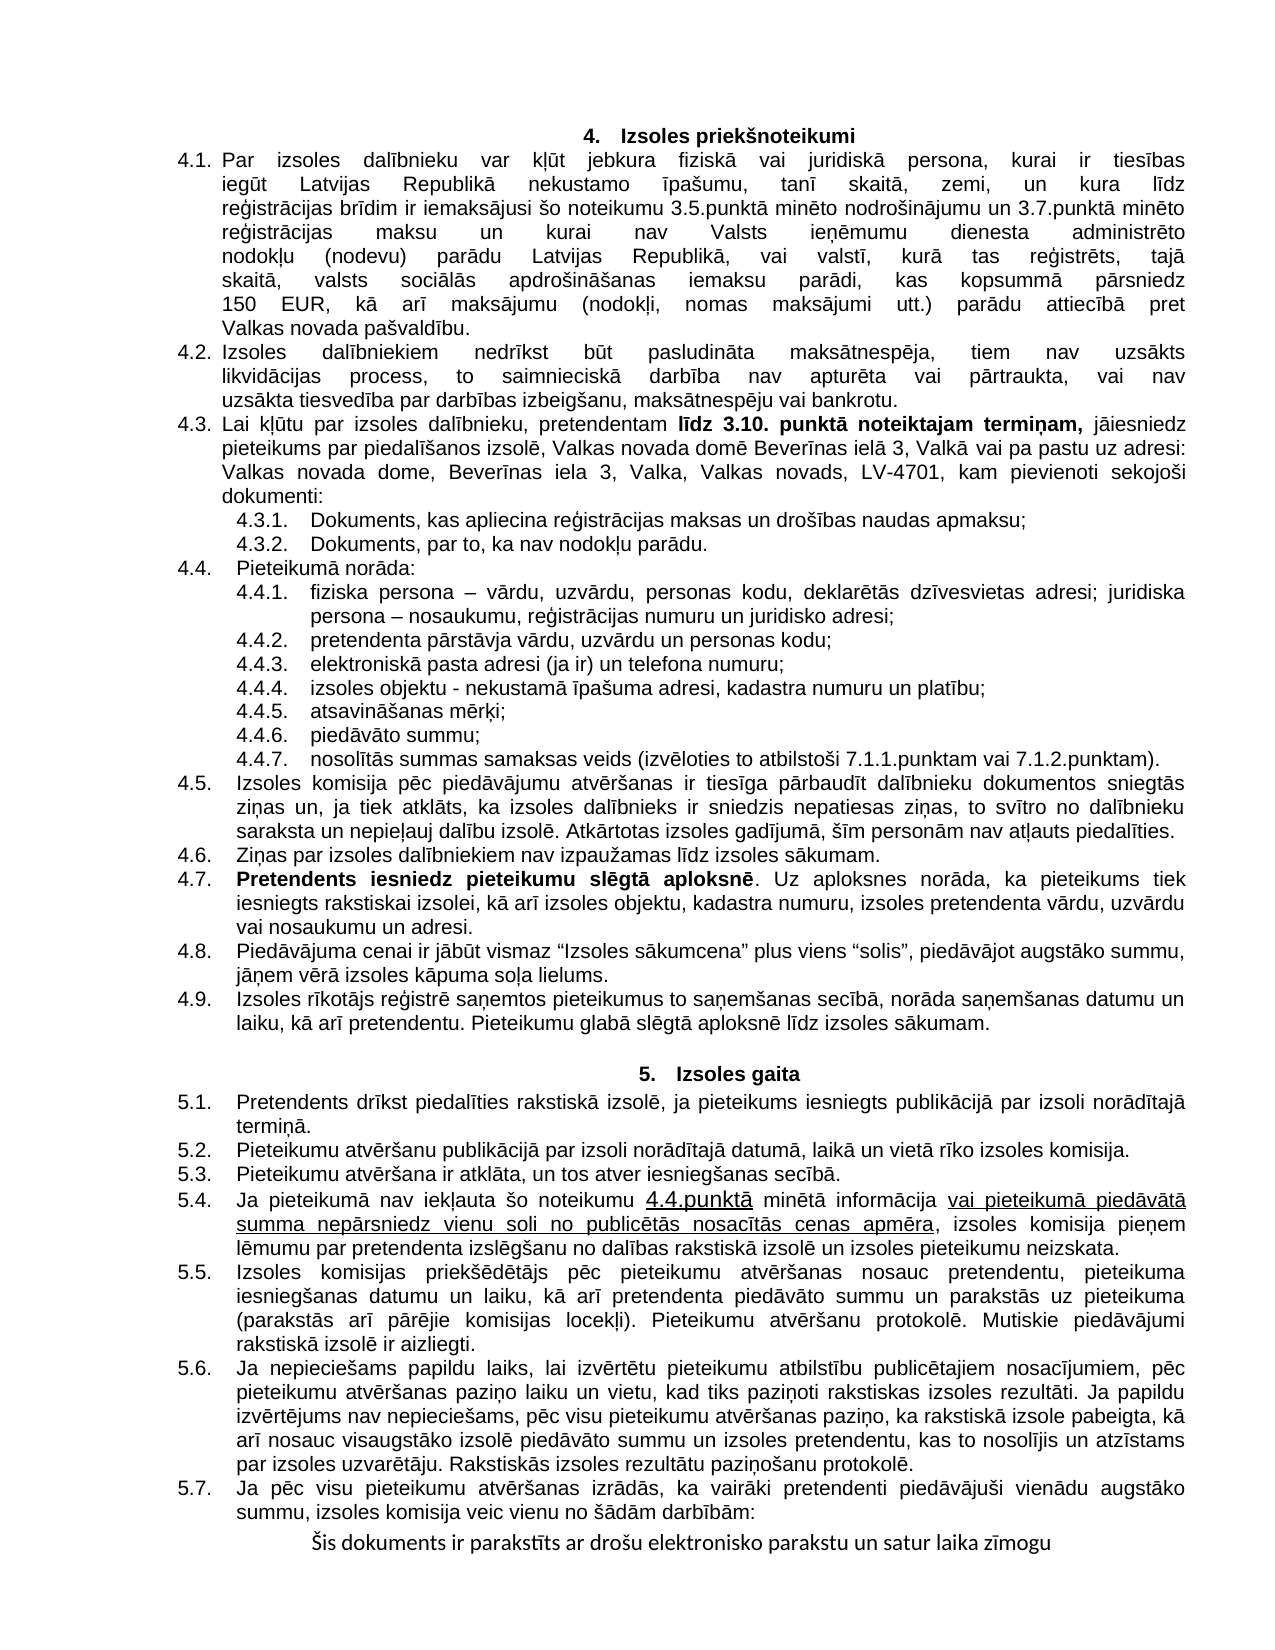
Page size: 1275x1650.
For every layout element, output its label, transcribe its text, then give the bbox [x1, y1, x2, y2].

list Pieteikumu atvēršana ir atklāta, un tos atver iesniegšanas secībā. [177, 1162, 1186, 1186]
list Ja nepieciešams papildu laiks, lai izvērtētu pieteikumu atbilstību publicētajiem nosacījumiem, pēc pieteikumu atvēršanas paziņo laiku un vietu, kad tiks paziņoti rakstiskas izsoles rezultāti. Ja papildu izvērtējums nav nepieciešams, pēc visu pieteikumu atvēršanas paziņo, ka rakstiskā izsole pabeigta, kā arī nosauc visaugstāko izsolē piedāvāto summu un izsoles pretendentu, kas to nosolījis un atzīstams par izsoles uzvarētāju. Rakstiskās izsoles rezultātu paziņošanu protokolē. [177, 1356, 1186, 1476]
list piedāvāto summu; [236, 723, 1186, 747]
list Dokuments, par to, ka nav nodokļu parādu. [236, 532, 1186, 556]
list Izsoles priekšnoteikumi [252, 124, 1186, 148]
list Pieteikumu atvēršanu publikācijā par izsoli norādītajā datumā, laikā un vietā rīko izsoles komisija. [177, 1138, 1186, 1162]
list fiziska persona – vārdu, uzvārdu, personas kodu, deklarētās dzīvesvietas adresi; juridiska persona – nosaukumu, reģistrācijas numuru un juridisko adresi; [236, 579, 1186, 627]
list nosolītās summas samaksas veids (izvēloties to atbilstoši 7.1.1.punktam vai 7.1.2.punktam). [236, 747, 1186, 771]
list Par izsoles dalībnieku var kļūt jebkura fiziskā vai juridiskā persona, kurai ir tiesības iegūt Latvijas Republikā nekustamo īpašumu, tanī skaitā, zemi, un kura līdz reģistrācijas brīdim ir iemaksājusi šo noteikumu 3.5.punktā minēto nodrošinājumu un 3.7.punktā minēto reģistrācijas maksu un kurai nav Valsts ieņēmumu dienesta administrēto nodokļu (nodevu) parādu Latvijas Republikā, vai valstī, kurā tas reģistrēts, tajā skaitā, valsts sociālās apdrošināšanas iemaksu parādi, kas kopsummā pārsniedz 150 EUR, kā arī maksājumu (nodokļi, nomas maksājumi utt.) parādu attiecībā pret Valkas novada pašvaldību. [177, 148, 1186, 340]
list Izsoles komisijas priekšēdētājs pēc pieteikumu atvēršanas nosauc pretendentu, pieteikuma iesniegšanas datumu un laiku, kā arī pretendenta piedāvāto summu un parakstās uz pieteikuma (parakstās arī pārējie komisijas locekļi). Pieteikumu atvēršanu protokolē. Mutiskie piedāvājumi rakstiskā izsolē ir aizliegti. [177, 1260, 1186, 1356]
list pretendenta pārstāvja vārdu, uzvārdu un personas kodu; [236, 627, 1186, 651]
list Izsoles rīkotājs reģistrē saņemtos pieteikumus to saņemšanas secībā, norāda saņemšanas datumu un laiku, kā arī pretendentu. Pieteikumu glabā slēgtā aploksnē līdz izsoles sākumam. [177, 987, 1186, 1035]
list Piedāvājuma cenai ir jābūt vismaz “Izsoles sākumcena” plus viens “solis”, piedāvājot augstāko summu, jāņem vērā izsoles kāpuma soļa lielums. [177, 939, 1186, 987]
list Pretendents iesniedz pieteikumu slēgtā aploksnē. Uz aploksnes norāda, ka pieteikums tiek iesniegts rakstiskai izsolei, kā arī izsoles objektu, kadastra numuru, izsoles pretendenta vārdu, uzvārdu vai nosaukumu un adresi. [177, 867, 1186, 939]
list Pretendents drīkst piedalīties rakstiskā izsolē, ja pieteikums iesniegts publikācijā par izsoli norādītajā termiņā. [177, 1090, 1186, 1138]
list Izsoles gaita [252, 1062, 1186, 1086]
list Izsoles dalībniekiem nedrīkst būt pasludināta maksātnespēja, tiem nav uzsākts likvidācijas process, to saimnieciskā darbība nav apturēta vai pārtraukta, vai nav uzsākta tiesvedība par darbības izbeigšanu, maksātnespēju vai bankrotu. [177, 340, 1186, 412]
list Dokuments, kas apliecina reģistrācijas maksas un drošības naudas apmaksu; [236, 508, 1186, 532]
list Pieteikumā norāda: [177, 556, 1186, 579]
list atsavināšanas mērķi; [236, 699, 1186, 723]
list elektroniskā pasta adresi (ja ir) un telefona numuru; [236, 651, 1186, 675]
list Lai kļūtu par izsoles dalībnieku, pretendentam līdz 3.10. punktā noteiktajam termiņam, jāiesniedz pieteikums par piedalīšanos izsolē, Valkas novada domē Beverīnas ielā 3, Valkā vai pa pastu uz adresi: Valkas novada dome, Beverīnas iela 3, Valka, Valkas novads, LV-4701, kam pievienoti sekojoši dokumenti: [177, 412, 1186, 508]
list Ja pieteikumā nav iekļauta šo noteikumu 4.4.punktā minētā informācija vai pieteikumā piedāvātā summa nepārsniedz vienu soli no publicētās nosacītās cenas apmēra, izsoles komisija pieņem lēmumu par pretendenta izslēgšanu no dalības rakstiskā izsolē un izsoles pieteikumu neizskata. [177, 1186, 1186, 1260]
list izsoles objektu - nekustamā īpašuma adresi, kadastra numuru un platību; [236, 675, 1186, 699]
list Ja pēc visu pieteikumu atvēršanas izrādās, ka vairāki pretendenti piedāvājuši vienādu augstāko summu, izsoles komisija veic vienu no šādām darbībām: [177, 1476, 1186, 1523]
list Ziņas par izsoles dalībniekiem nav izpaužamas līdz izsoles sākumam. [177, 843, 1186, 867]
list Izsoles komisija pēc piedāvājumu atvēršanas ir tiesīga pārbaudīt dalībnieku dokumentos sniegtās ziņas un, ja tiek atklāts, ka izsoles dalībnieks ir sniedzis nepatiesas ziņas, to svītro no dalībnieku saraksta un nepieļauj dalību izsolē. Atkārtotas izsoles gadījumā, šīm personām nav atļauts piedalīties. [177, 771, 1186, 843]
